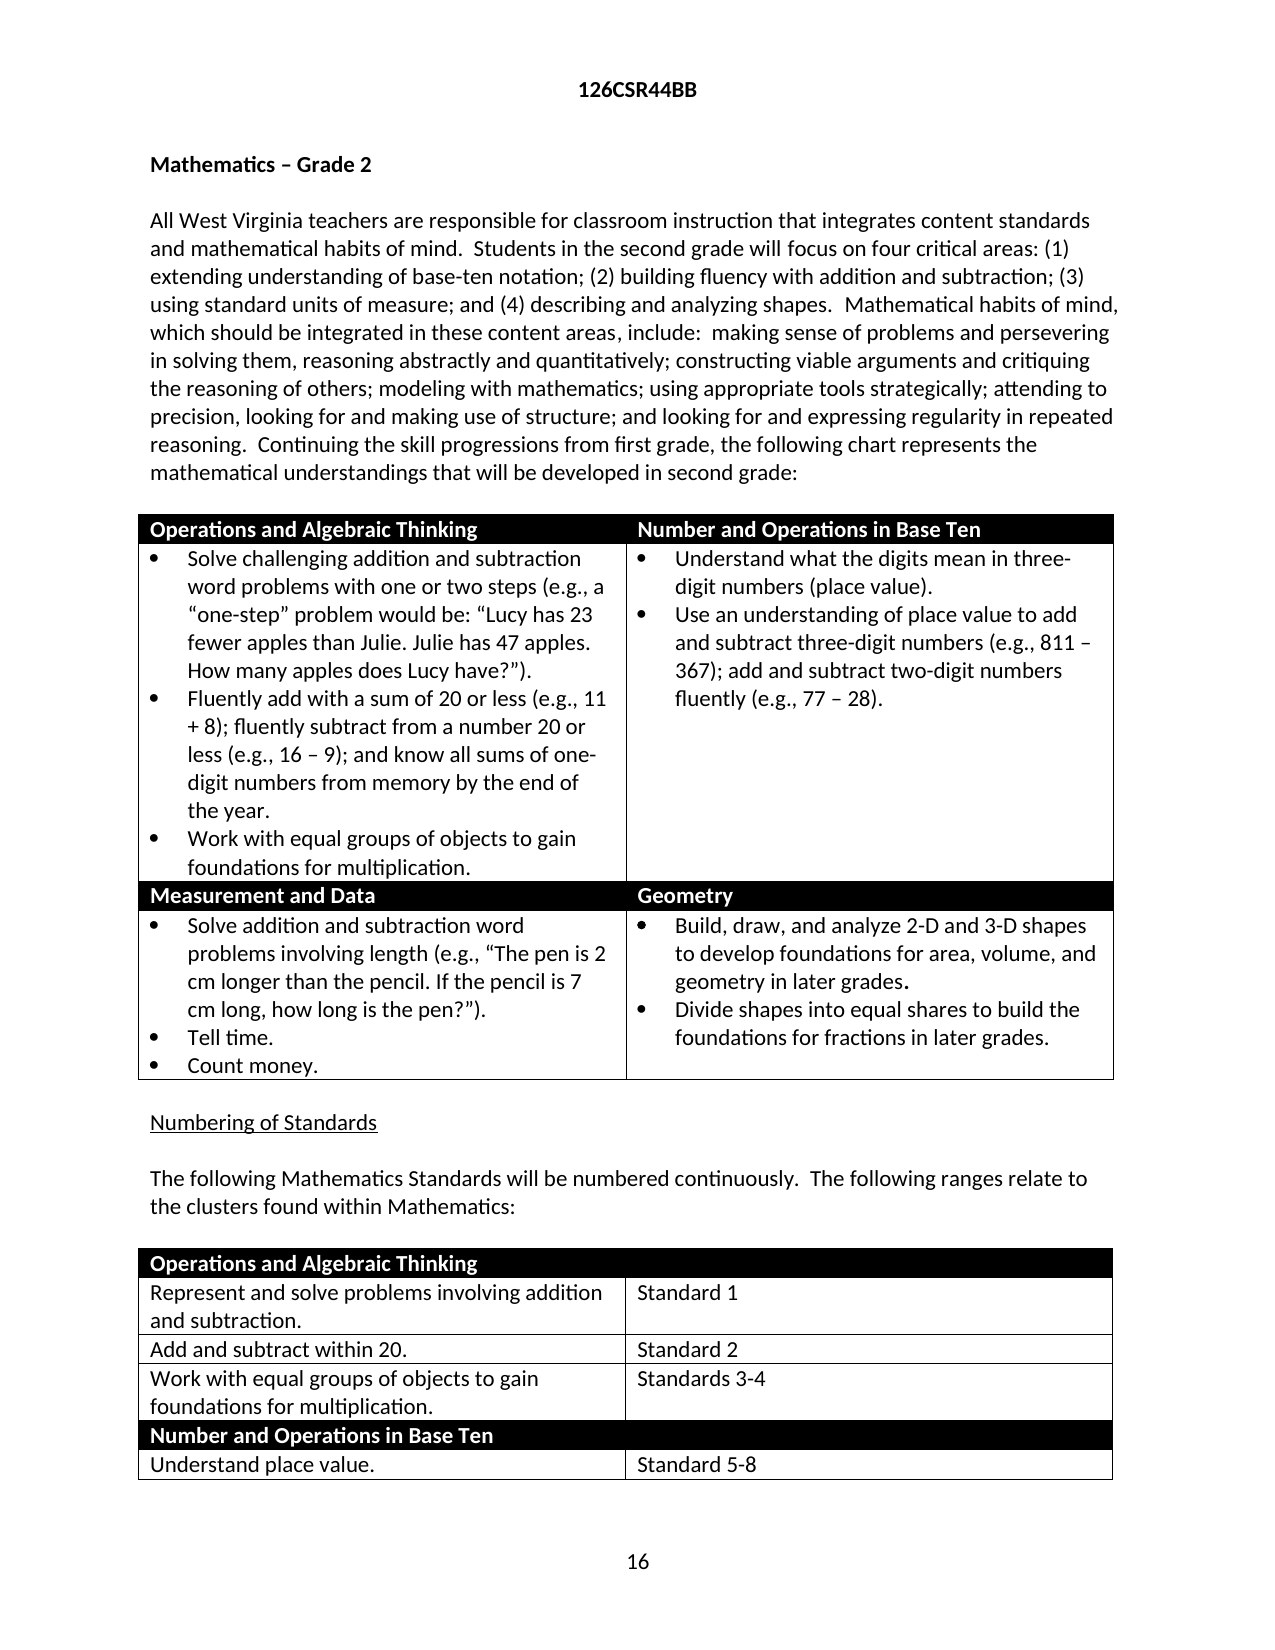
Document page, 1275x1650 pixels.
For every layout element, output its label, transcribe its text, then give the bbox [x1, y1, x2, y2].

table_cell Solve addition and subtraction word problems involving length (e.g., “The pen is 2 cm longer than the pencil. If the pencil is 7 cm long, how long is the pen?”). Tell time. Count money. [139, 911, 626, 1079]
table_cell Standards 3-4 [626, 1364, 1112, 1420]
table_cell Solve challenging addition and subtraction word problems with one or two steps (e.g., a “one-step” problem would be: “Lucy has 23 fewer apples than Julie. Julie has 47 apples. How many apples does Lucy have?”). Fluently add with a sum of 20 or less (e.g., 11 + 8); fluently subtract from a number 20 or less (e.g., 16 – 9); and know all sums of one-digit numbers from memory by the end of the year. Work with equal groups of objects to gain foundations for multiplication. [139, 544, 626, 881]
table_cell Represent and solve problems involving addition and subtraction. [139, 1278, 625, 1334]
table_cell Standard 2 [626, 1335, 1112, 1363]
table_cell Geometry [627, 882, 1113, 910]
table_cell Add and subtract within 20. [139, 1335, 625, 1363]
table_cell Standard 1 [626, 1278, 1112, 1334]
title The following Mathematics Standards will be numbered continuously. The following ranges relate to the clusters found within Mathematics: [150, 1164, 1125, 1220]
table_cell Measurement and Data [139, 882, 626, 910]
table_header Number and Operations in Base Ten [627, 515, 1113, 543]
table_header Operations and Algebraic Thinking [139, 515, 626, 543]
table_cell Understand place value. [139, 1450, 625, 1478]
table_cell Work with equal groups of objects to gain foundations for multiplication. [139, 1364, 625, 1420]
title Numbering of Standards [150, 1108, 1125, 1136]
table_cell Understand what the digits mean in three-digit numbers (place value). Use an understanding of place value to add and subtract three-digit numbers (e.g., 811 – 367); add and subtract two-digit numbers fluently (e.g., 77 – 28). [627, 544, 1113, 881]
table_cell Number and Operations in Base Ten [139, 1421, 1112, 1449]
text All West Virginia teachers are responsible for classroom instruction that integrates content standards and mathematical habits of mind. Students in the second grade will focus on four critical areas: (1) extending understanding of base-ten notation; (2) building fluency with addition and subtraction; (3) using standard units of measure; and (4) describing and analyzing shapes. Mathematical habits of mind, which should be integrated in these content areas, include: making sense of problems and persevering in solving them, reasoning abstractly and quantitatively; constructing viable arguments and critiquing the reasoning of others; modeling with mathematics; using appropriate tools strategically; attending to precision, looking for and making use of structure; and looking for and expressing regularity in repeated reasoning. Continuing the skill progressions from first grade, the following chart represents the mathematical understandings that will be developed in second grade: [150, 206, 1125, 486]
table_cell Standard 5-8 [626, 1450, 1112, 1478]
table_header Operations and Algebraic Thinking [139, 1249, 1112, 1277]
table_cell Build, draw, and analyze 2-D and 3-D shapes to develop foundations for area, volume, and geometry in later grades. Divide shapes into equal shares to build the foundations for fractions in later grades. [627, 911, 1113, 1079]
text Mathematics – Grade 2 [150, 150, 1125, 178]
